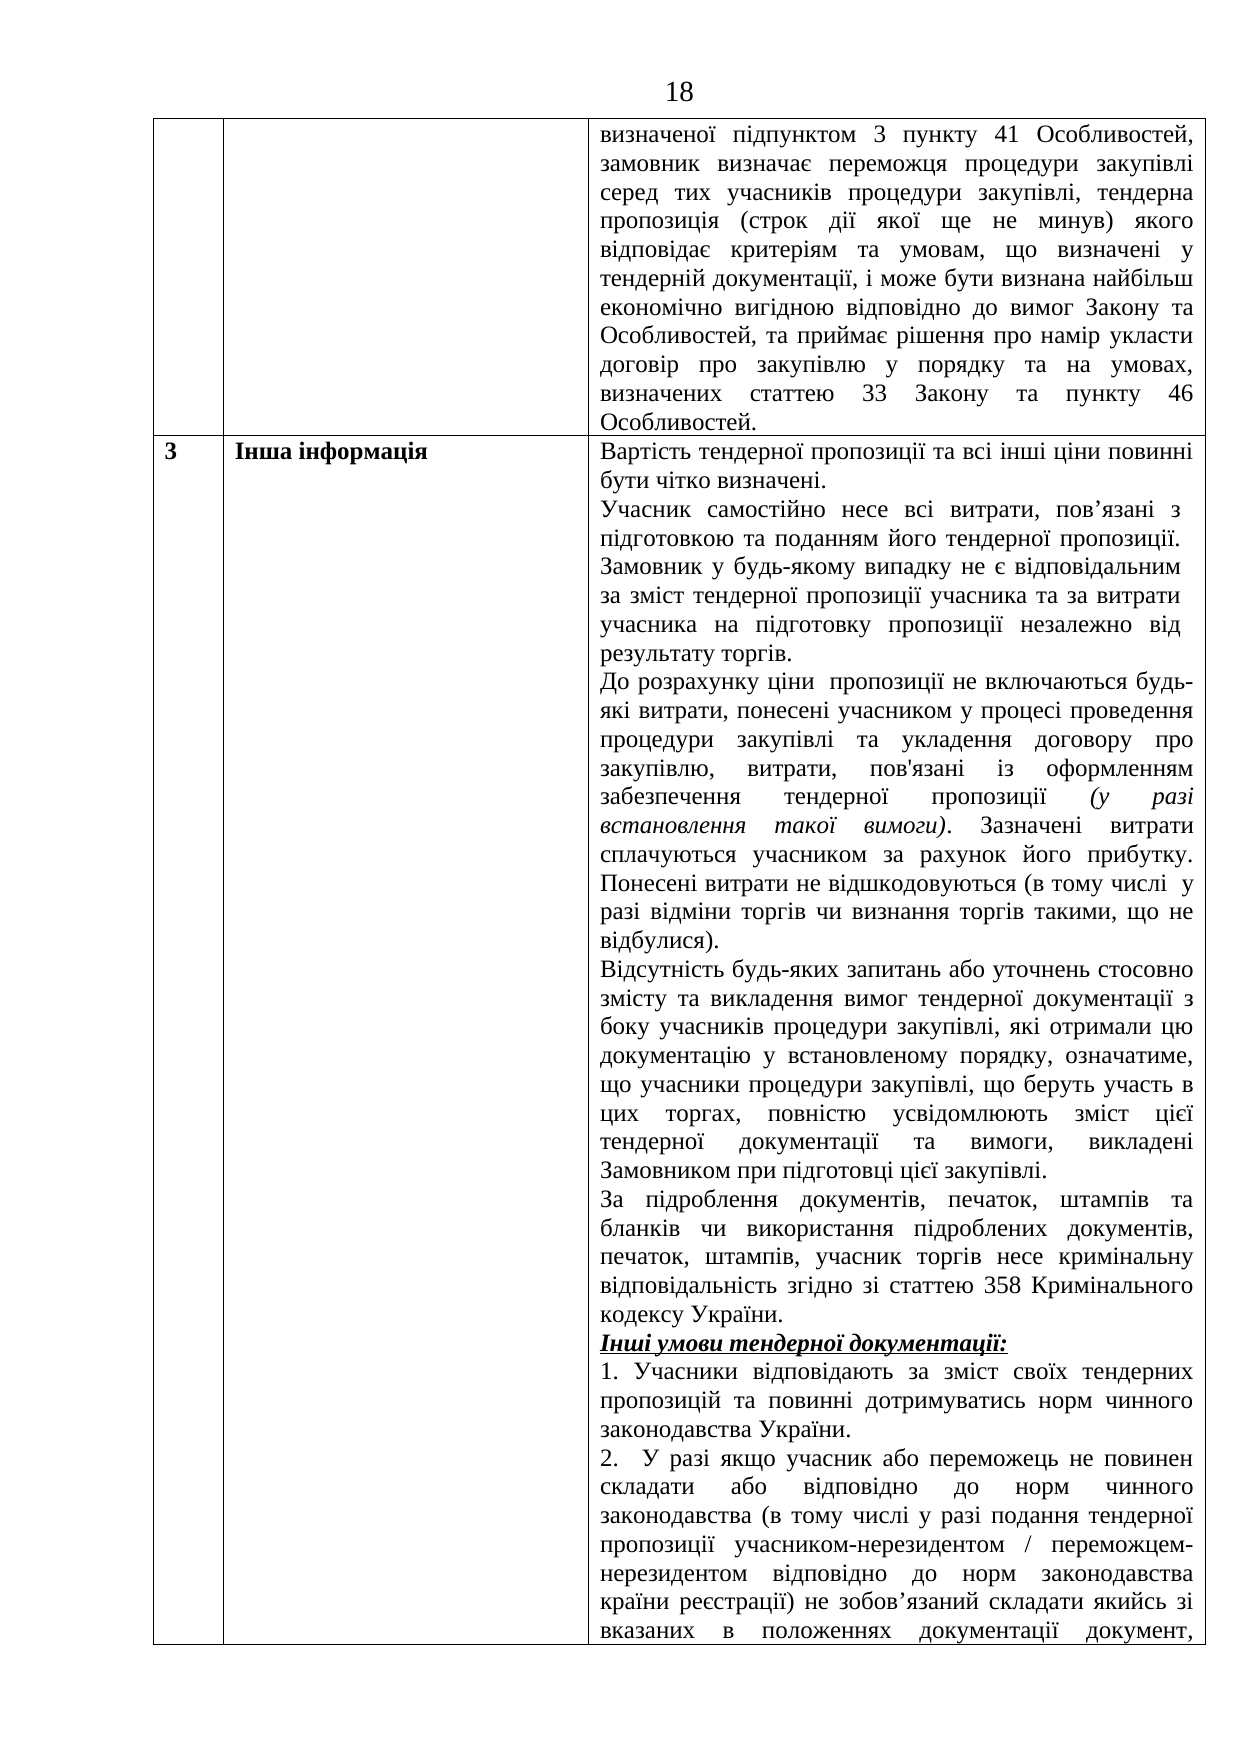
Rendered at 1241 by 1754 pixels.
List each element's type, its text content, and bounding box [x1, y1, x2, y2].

table_cell Інша інформація [224, 436, 588, 1644]
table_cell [589, 436, 1205, 1644]
table_cell 1 [154, 119, 223, 435]
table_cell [224, 119, 588, 435]
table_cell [589, 119, 1205, 435]
table_cell 3 [154, 436, 223, 1644]
